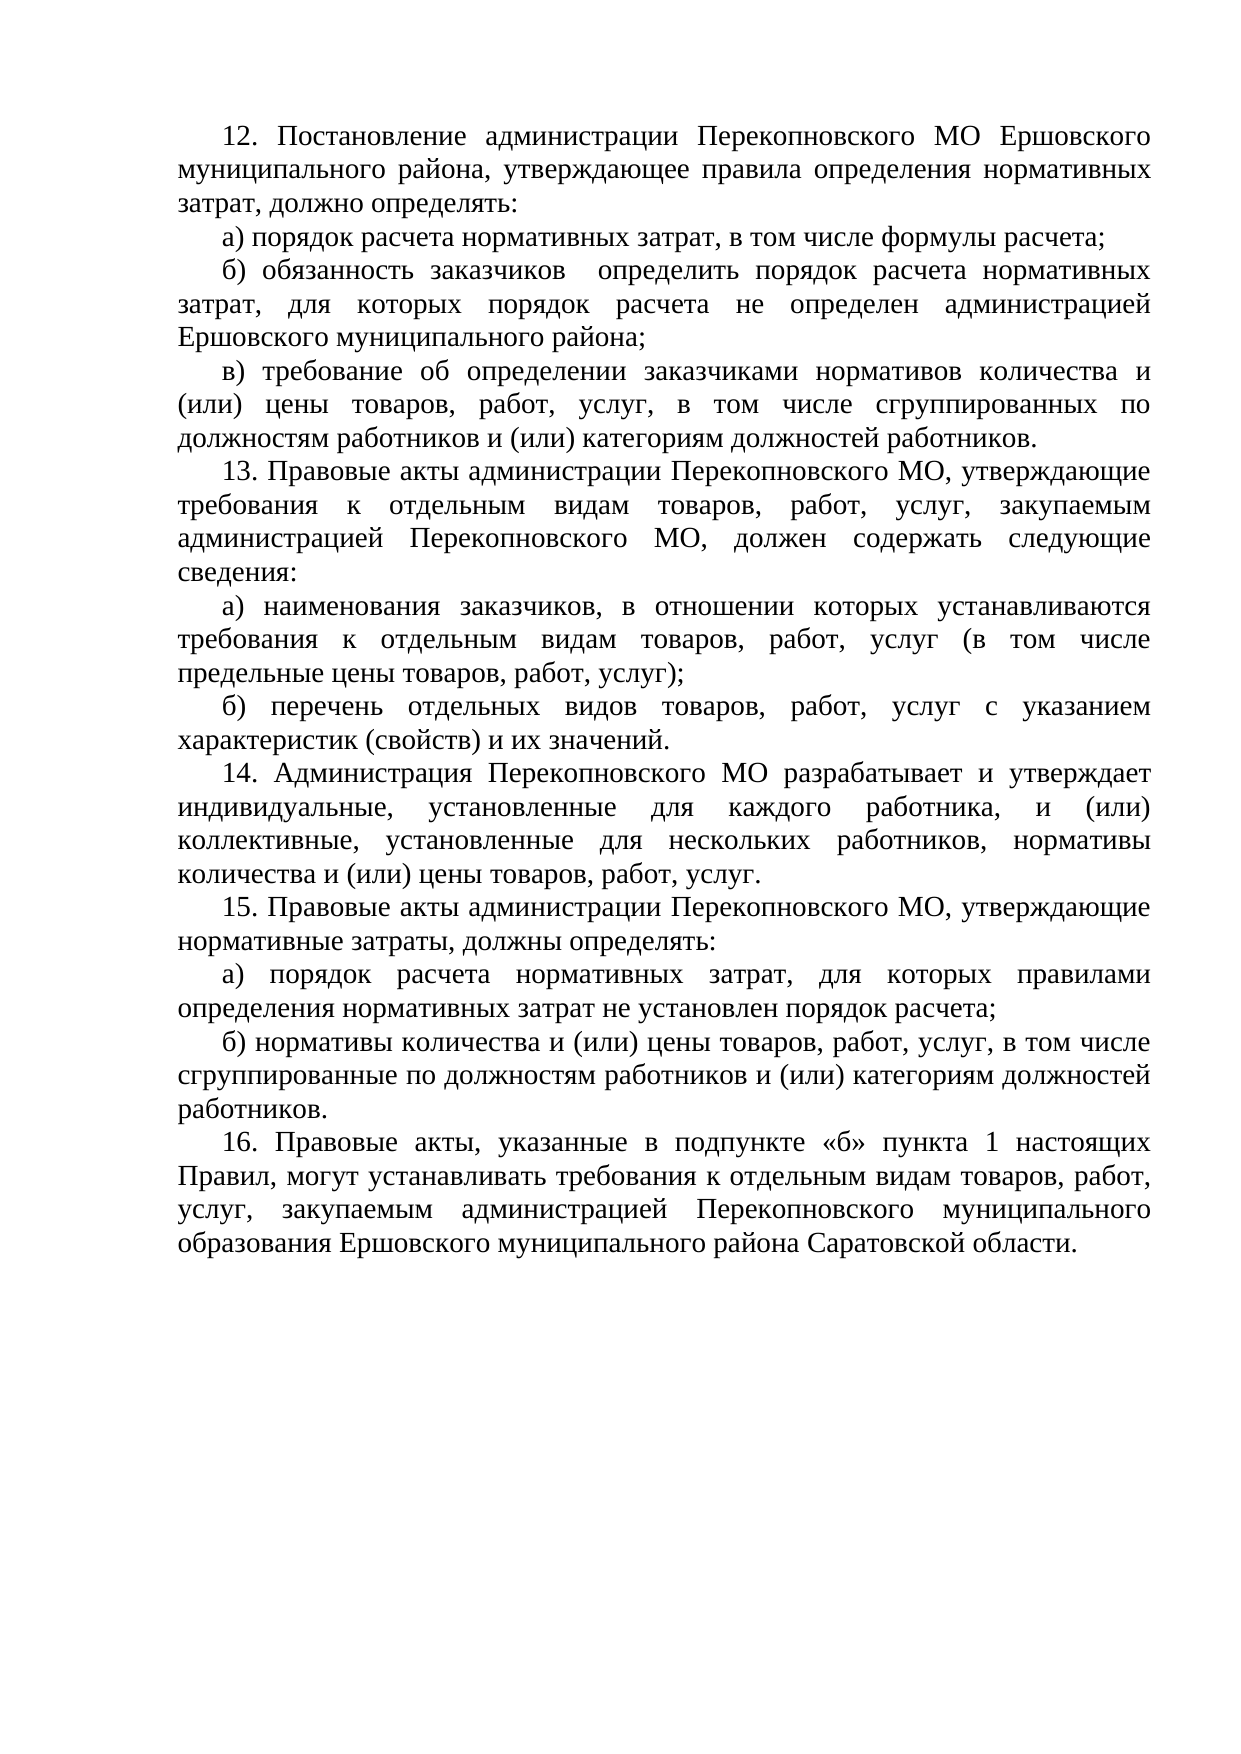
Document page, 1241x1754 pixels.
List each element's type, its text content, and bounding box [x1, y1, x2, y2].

text б) перечень отдельных видов товаров, работ, услуг с указанием характеристик (свойств) и их значений. [177, 688, 1152, 755]
text а) порядок расчета нормативных затрат, в том числе формулы расчета; [177, 219, 1152, 252]
text 13. Правовые акты администрации Перекопновского МО, утверждающие требования к отдельным видам товаров, работ, услуг, закупаемым администрацией Перекопновского МО, должен содержать следующие сведения: [177, 453, 1152, 588]
text а) порядок расчета нормативных затрат, для которых правилами определения нормативных затрат не установлен порядок расчета; [177, 957, 1152, 1024]
text в) требование об определении заказчиками нормативов количества и (или) цены товаров, работ, услуг, в том числе сгруппированных по должностям работников и (или) категориям должностей работников. [177, 353, 1152, 453]
text 12. Постановление администрации Перекопновского МО Ершовского муниципального района, утверждающее правила определения нормативных затрат, должно определять: [177, 118, 1152, 219]
text 14. Администрация Перекопновского МО разрабатывает и утверждает индивидуальные, установленные для каждого работника, и (или) коллективные, установленные для нескольких работников, нормативы количества и (или) цены товаров, работ, услуг. [177, 755, 1152, 889]
text 15. Правовые акты администрации Перекопновского МО, утверждающие нормативные затраты, должны определять: [177, 889, 1152, 957]
text б) нормативы количества и (или) цены товаров, работ, услуг, в том числе сгруппированные по должностям работников и (или) категориям должностей работников. [177, 1024, 1152, 1124]
text б) обязанность заказчиков определить порядок расчета нормативных затрат, для которых порядок расчета не определен администрацией Ершовского муниципального района; [177, 252, 1152, 353]
text а) наименования заказчиков, в отношении которых устанавливаются требования к отдельным видам товаров, работ, услуг (в том числе предельные цены товаров, работ, услуг); [177, 588, 1152, 688]
text 16. Правовые акты, указанные в подпункте «б» пункта 1 настоящих Правил, могут устанавливать требования к отдельным видам товаров, работ, услуг, закупаемым администрацией Перекопновского муниципального образования Ершовского муниципального района Саратовской области. [177, 1124, 1152, 1258]
